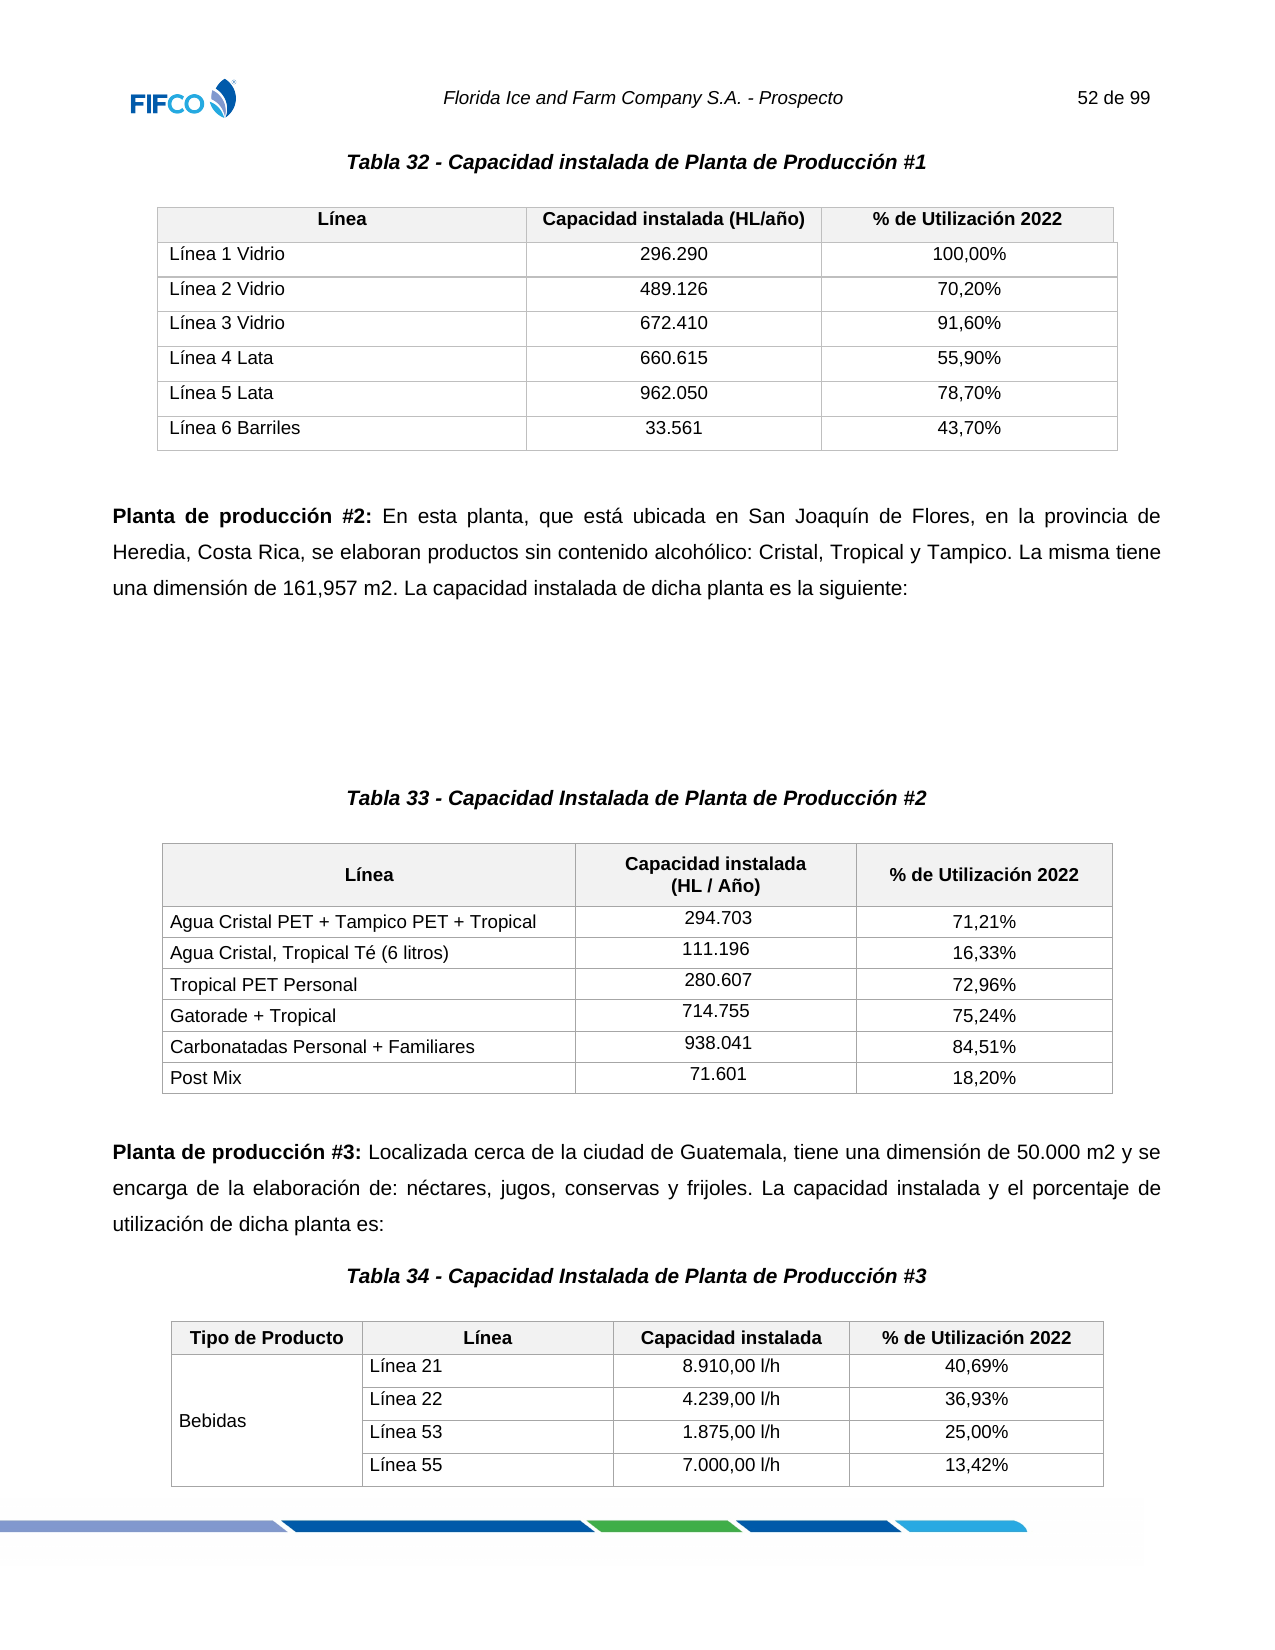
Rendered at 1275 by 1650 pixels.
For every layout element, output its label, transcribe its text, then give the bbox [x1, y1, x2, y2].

table_cell 296.290 [527, 243, 821, 276]
table_cell 70,20% [822, 278, 1117, 311]
table_cell Gatorade + Tropical [163, 1000, 575, 1031]
picture [123, 73, 243, 122]
table_cell 71.601 [576, 1063, 856, 1093]
table_cell Línea 55 [363, 1454, 613, 1486]
table_cell Tropical PET Personal [163, 969, 575, 999]
table_cell 16,33% [857, 938, 1112, 968]
table_cell 40,69% [850, 1355, 1103, 1387]
table_cell Línea 2 Vidrio [158, 278, 526, 311]
table_cell 71,21% [857, 907, 1112, 937]
table_cell Línea 6 Barriles [158, 417, 526, 450]
table_cell 36,93% [850, 1388, 1103, 1420]
table_cell 100,00% [822, 243, 1117, 276]
table_cell 72,96% [857, 969, 1112, 999]
table_header Capacidad instalada (HL/año) [527, 208, 821, 242]
table_cell 55,90% [822, 347, 1117, 381]
table_cell 33.561 [527, 417, 821, 450]
table_cell 489.126 [527, 278, 821, 311]
table_header % de Utilización 2022 [857, 844, 1112, 906]
table_cell 660.615 [527, 347, 821, 381]
table_cell 78,70% [822, 382, 1117, 416]
table_cell Línea 53 [363, 1421, 613, 1453]
table_cell 280.607 [576, 969, 856, 999]
table_header Tipo de Producto [172, 1322, 362, 1354]
table_cell 7.000,00 l/h [614, 1454, 849, 1486]
picture [0, 1498, 1144, 1566]
table_cell 938.041 [576, 1032, 856, 1062]
table_cell 25,00% [850, 1421, 1103, 1453]
table_cell Post Mix [163, 1063, 575, 1093]
table_cell 714.755 [576, 1000, 856, 1031]
table_cell 672.410 [527, 312, 821, 346]
table_cell 43,70% [822, 417, 1117, 450]
table_cell 294.703 [576, 907, 856, 937]
table_cell 4.239,00 l/h [614, 1388, 849, 1420]
table_cell 962.050 [527, 382, 821, 416]
table_header Línea [158, 208, 526, 242]
table_header % de Utilización 2022 [822, 208, 1113, 242]
table_cell Línea 21 [363, 1355, 613, 1387]
table_cell 1.875,00 l/h [614, 1421, 849, 1453]
table_cell Agua Cristal PET + Tampico PET + Tropical [163, 907, 575, 937]
table_cell Línea 22 [363, 1388, 613, 1420]
table_header Línea [363, 1322, 613, 1354]
table_cell 75,24% [857, 1000, 1112, 1031]
table_cell 8.910,00 l/h [614, 1355, 849, 1387]
table_cell Línea 5 Lata [158, 382, 526, 416]
table_header Capacidad instalada [614, 1322, 849, 1354]
table_cell Agua Cristal, Tropical Té (6 litros) [163, 938, 575, 968]
table_header % de Utilización 2022 [850, 1322, 1103, 1354]
table_cell Línea 3 Vidrio [158, 312, 526, 346]
table_cell Bebidas [172, 1355, 362, 1486]
table_header Línea [163, 844, 575, 906]
table_header Capacidad instalada (HL / Año) [576, 844, 856, 906]
table_cell 18,20% [857, 1063, 1112, 1093]
table_cell 91,60% [822, 312, 1117, 346]
text Planta de producción #3: Localizada cerca de la ciudad de Guatemala, tiene una dimensión de 50.000 m2 y se encarga de la elaboración de: néctares, jugos, conservas y frijoles. La capacidad instalada y el porcentaje de utilización de dicha planta es: [112, 1139, 1162, 1235]
table_cell Carbonatadas Personal + Familiares [163, 1032, 575, 1062]
table_cell Línea 1 Vidrio [158, 243, 526, 276]
table_cell Línea 4 Lata [158, 347, 526, 381]
table_cell 111.196 [576, 938, 856, 968]
text Planta de producción #2: En esta planta, que está ubicada en San Joaquín de Flores, en la provincia de Heredia, Costa Rica, se elaboran productos sin contenido alcohólico: Cristal, Tropical y Tampico. La misma tiene una dimensión de 161,957 m2. La capacidad instalada de dicha planta es la siguiente: [112, 504, 1162, 600]
table_cell 13,42% [850, 1454, 1103, 1486]
table_cell 84,51% [857, 1032, 1112, 1062]
